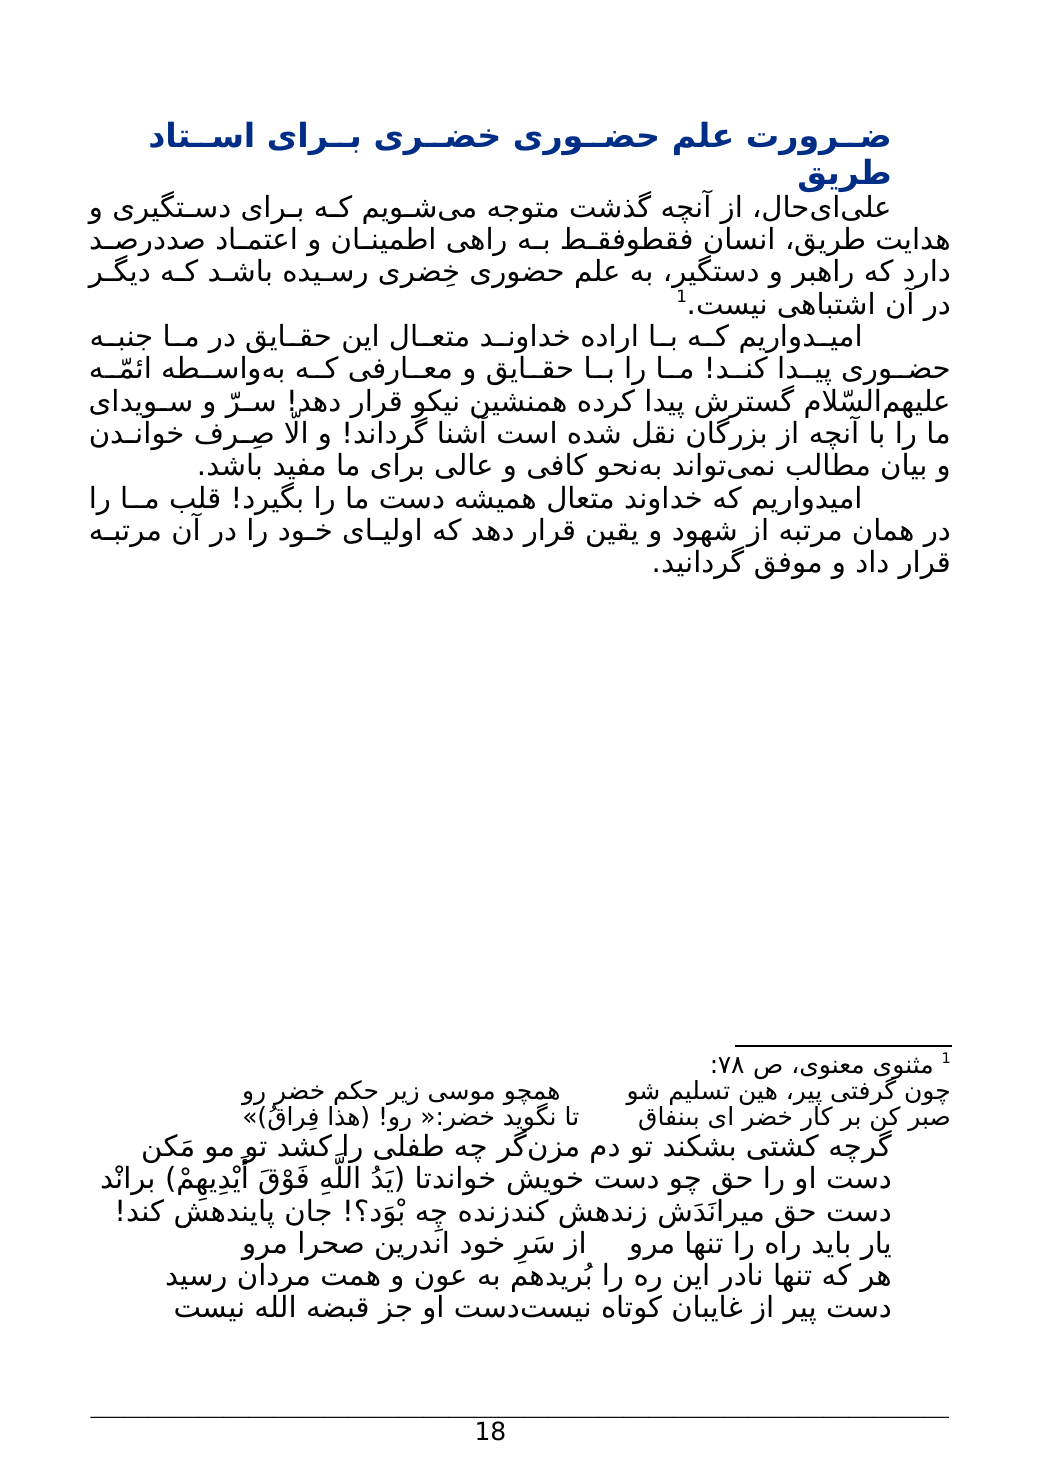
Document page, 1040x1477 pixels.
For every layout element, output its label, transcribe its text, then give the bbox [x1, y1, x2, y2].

text امیدواریم كه با اراده خداوند متعال این حقایق در ما جنبه حضوری پیدا كند! ما را با حقایق و معارفی كه به‌واسطه ائمّه علیهم‌السّلام گسترش پیدا كرده همنشین نیكو قرار دهد! سرّ و سویدای ما را با آنچه از بزرگان نقل شده است آشنا گرداند! و الّا صِرف خواندن و بیان مطالب نمی‌تواند به‌نحو كافی و عالی برای ما مفید باشد. [89, 321, 951, 482]
text امیدواریم كه خداوند متعال همیشه دست ما را بگیرد! قلب ما را در همان مرتبه از شهود و یقین قرار دهد كه اولیای خود را در آن مرتبه قرار داد و موفق گردانید. [89, 482, 951, 579]
text علی‌ای‌حال، از آنچه گذشت متوجه می‌شویم كه برای دستگیری و هدایت طریق، انسان فقطوفقط به راهی اطمینان و اعتماد صددرصد دارد كه راهبر و دستگیر، به علم حضوری خِضری رسیده باشد كه دیگر در آن اشتباهی نیست. [89, 192, 951, 321]
subtitle ضرورت علم حضوری خضری برای استاد طریق‌ [148, 118, 892, 192]
